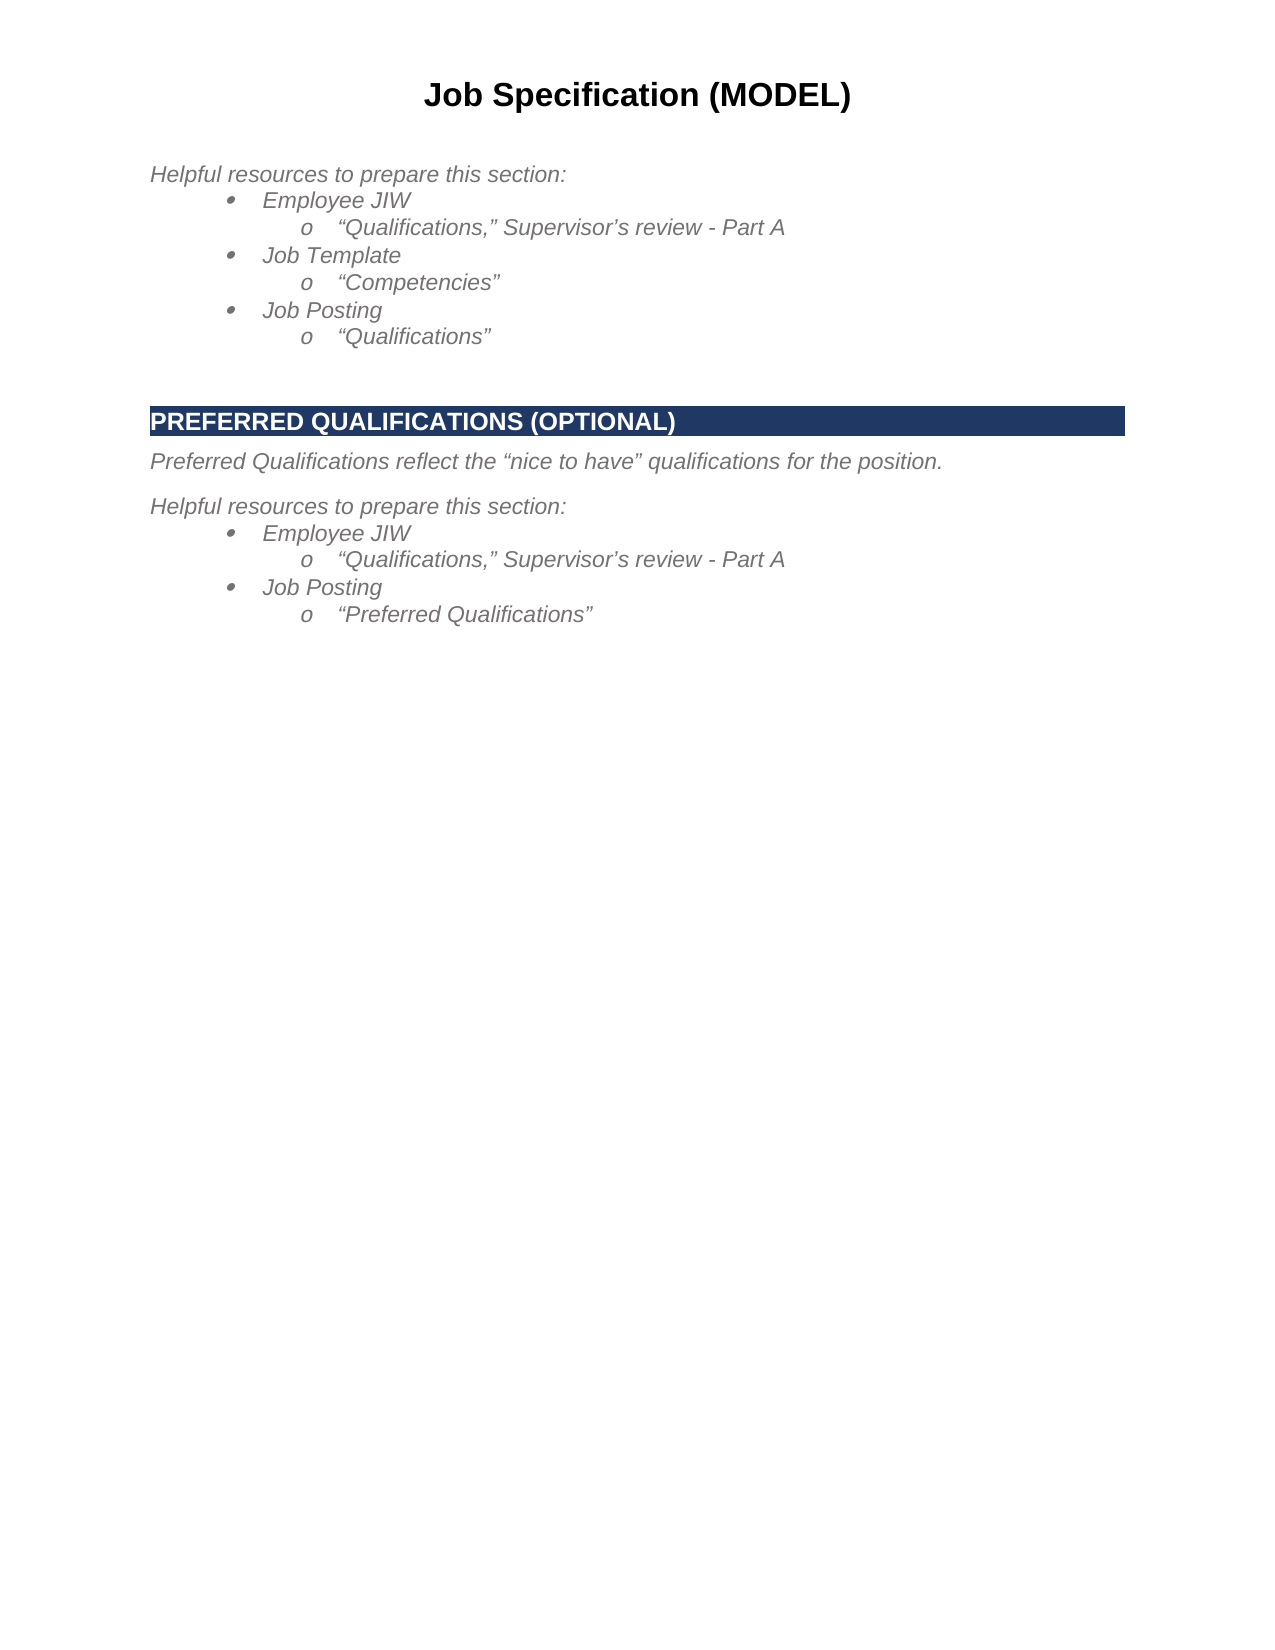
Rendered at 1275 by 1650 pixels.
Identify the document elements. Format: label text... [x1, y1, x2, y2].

list “Preferred Qualifications” [300, 601, 1125, 629]
list Employee JIW [225, 187, 1125, 214]
text Helpful resources to prepare this section: [150, 161, 1125, 187]
text Preferred Qualifications reflect the “nice to have” qualifications for the position. [150, 448, 1125, 474]
text PREFERRED QUALIFICATIONS (OPTIONAL) [150, 406, 1125, 436]
list “Qualifications,” Supervisor’s review - Part A [300, 214, 1125, 242]
list “Competencies” [300, 268, 1125, 297]
list Job Posting [225, 297, 1125, 323]
list “Qualifications,” Supervisor’s review - Part A [300, 546, 1125, 574]
list Employee JIW [225, 519, 1125, 546]
list Job Template [225, 242, 1125, 268]
list Job Posting [225, 574, 1125, 601]
text Helpful resources to prepare this section: [150, 493, 1125, 519]
list “Qualifications” [300, 323, 1125, 352]
